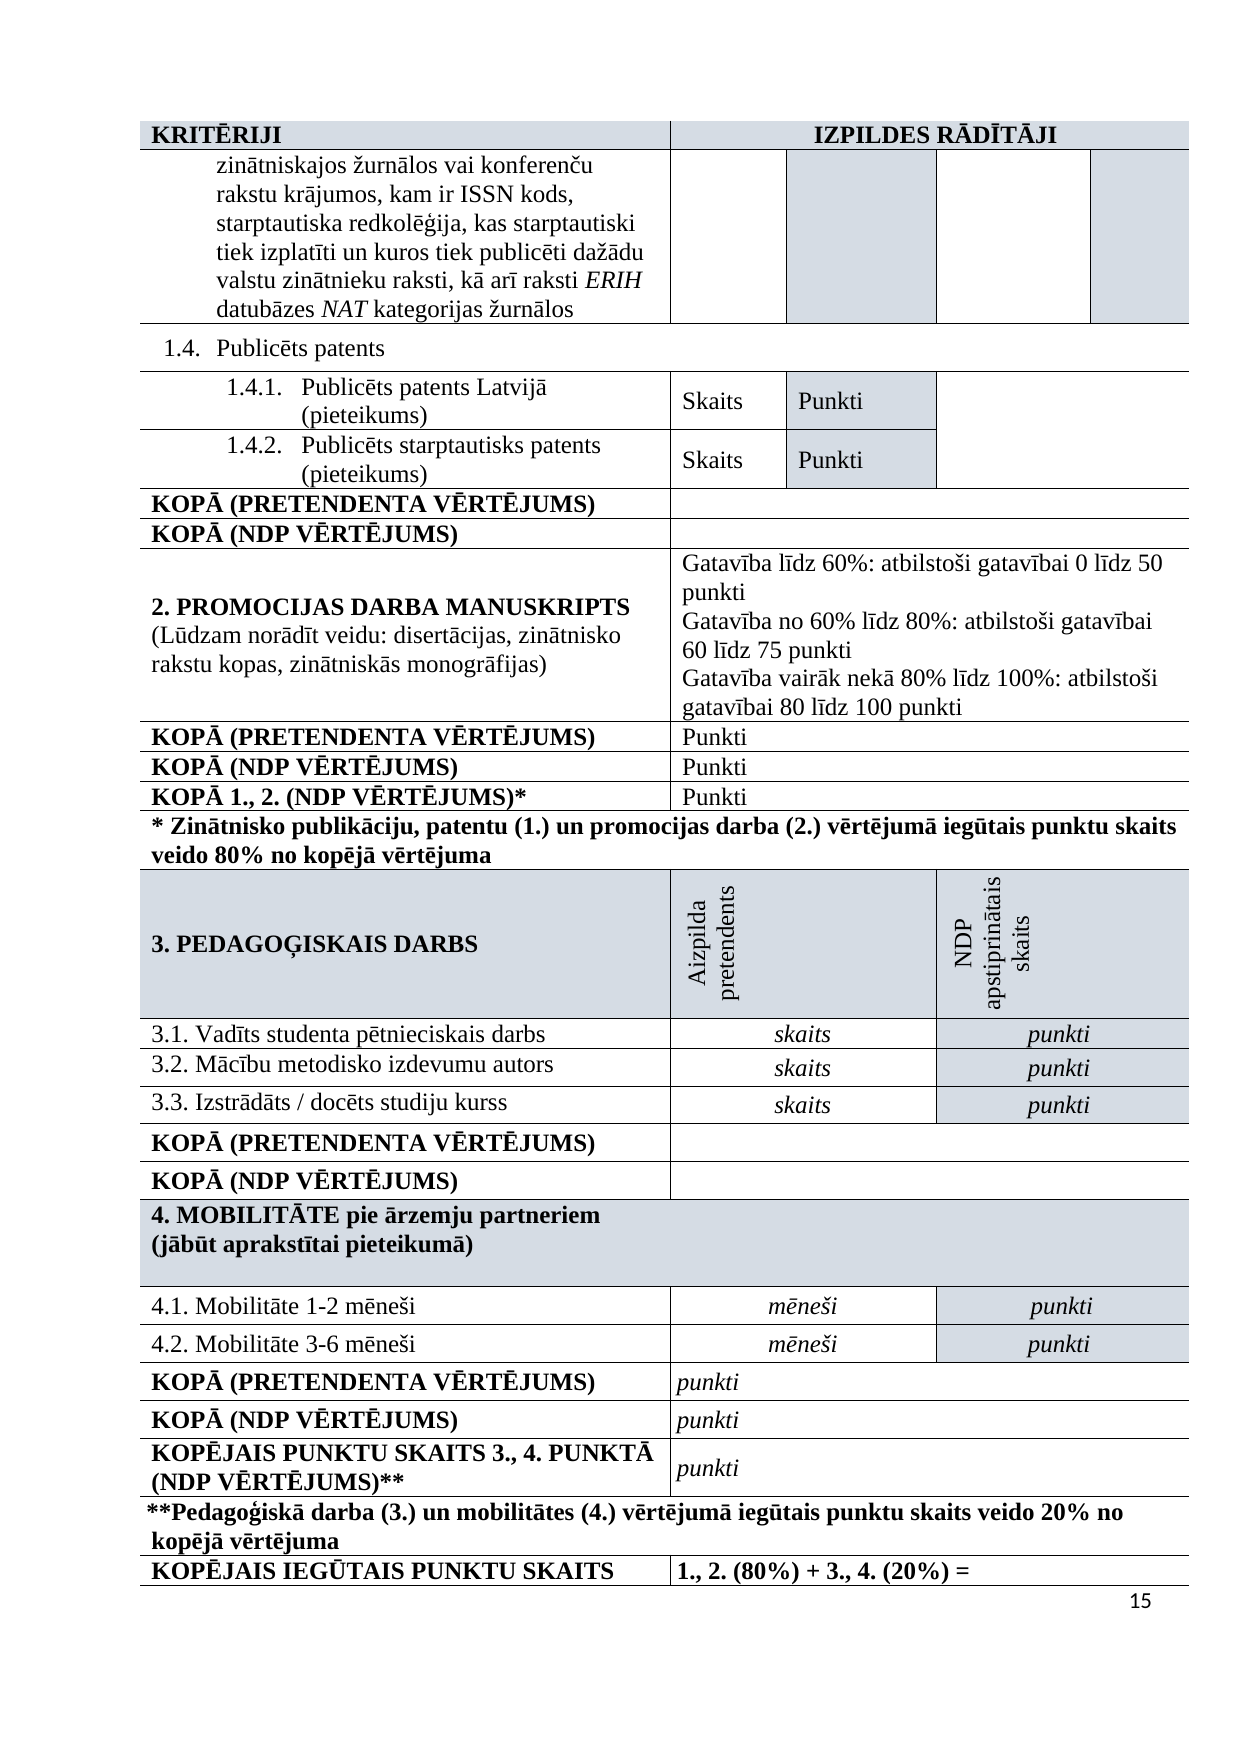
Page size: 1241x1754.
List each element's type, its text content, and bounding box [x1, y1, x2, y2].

table_cell punkti [937, 1287, 1189, 1324]
table_cell Publicēts patents [140, 324, 937, 371]
table_cell Skaits [671, 430, 786, 488]
table_cell Punkti [671, 752, 1189, 781]
table_cell skaits [671, 1049, 936, 1086]
table_cell 4. MOBILITĀTE pie ārzemju partneriem (jābūt aprakstītai pieteikumā) [140, 1200, 1189, 1286]
table_cell Mobilitāte 3-6 mēneši [140, 1325, 670, 1362]
table_cell Punkti [671, 782, 1189, 810]
table_cell KOPĀ (NDP VĒRTĒJUMS) [140, 1401, 670, 1437]
table_cell Punkti [787, 430, 936, 488]
table_cell [1091, 150, 1189, 323]
table_cell [671, 1162, 1189, 1199]
table_header KRITĒRIJI [140, 121, 670, 149]
table_cell KOPĀ (PRETENDENTA VĒRTĒJUMS) [140, 1124, 670, 1161]
table_cell [671, 489, 1189, 518]
table_cell Mācību metodisko izdevumu autors [140, 1049, 670, 1086]
table_cell Skaits [671, 372, 786, 429]
table_cell punkti [937, 1049, 1189, 1086]
table_cell [787, 150, 936, 323]
table_cell Gatavība līdz 60%: atbilstoši gatavībai 0 līdz 50 punkti Gatavība no 60% līdz 80%: atbilstoši gatavībai 60 līdz 75 punkti Gatavība vairāk nekā 80% līdz 100%: atbilstoši gatavībai 80 līdz 100 punkti [671, 549, 1189, 721]
table_cell NDP apstiprinātais skaits [937, 870, 1189, 1018]
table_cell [140, 150, 670, 323]
table_cell KOPĒJAIS PUNKTU SKAITS 3., 4. PUNKTĀ (NDP VĒRTĒJUMS)** [140, 1439, 670, 1496]
table_cell [671, 150, 786, 323]
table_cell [140, 1556, 670, 1585]
table_cell Punkti [787, 372, 936, 429]
table_cell 4.1. Mobilitāte 1-2 mēneši [140, 1287, 670, 1324]
table_cell skaits [671, 1019, 936, 1048]
table_cell punkti [671, 1439, 1189, 1496]
table_cell skaits [671, 1087, 936, 1123]
table_cell 1., 2. (80%) + 3., 4. (20%) = [671, 1556, 1189, 1585]
table_cell KOPĀ (NDP VĒRTĒJUMS) [140, 1162, 670, 1199]
table_cell KOPĀ (NDP VĒRTĒJUMS) [140, 519, 670, 547]
table_cell [937, 372, 1189, 488]
table_cell [671, 519, 1189, 547]
table_cell Vadīts studenta pētnieciskais darbs [140, 1019, 670, 1048]
table_cell [671, 1124, 1189, 1161]
table_cell punkti [937, 1019, 1189, 1048]
table_cell 2. PROMOCIJAS DARBA MANUSKRIPTS (Lūdzam norādīt veidu: disertācijas, zinātnisko rakstu kopas, zinātniskās monogrāfijas) [140, 549, 670, 721]
table_cell punkti [937, 1087, 1189, 1123]
table_cell Izstrādāts / docēts studiju kurss [140, 1087, 670, 1123]
table_cell [937, 150, 1090, 323]
table_cell punkti [671, 1401, 1189, 1437]
table_cell KOPĀ (PRETENDENTA VĒRTĒJUMS) [140, 722, 670, 751]
table_cell Publicēts starptautisks patents (pieteikums) [140, 430, 670, 488]
table_cell **Pedagoģiskā darba (3.) un mobilitātes (4.) vērtējumā iegūtais punktu skaits veido 20% no kopējā vērtējuma [140, 1497, 1189, 1554]
table_cell mēneši [671, 1325, 936, 1362]
table_cell KOPĀ 1., 2. (NDP VĒRTĒJUMS)* [140, 782, 670, 810]
table_cell * Zinātnisko publikāciju, patentu (1.) un promocijas darba (2.) vērtējumā iegūtais punktu skaits veido 80% no kopējā vērtējuma [140, 811, 1189, 869]
table_cell Aizpilda pretendents [671, 870, 936, 1018]
table_cell Publicēts patents Latvijā (pieteikums) [140, 372, 670, 429]
table_cell KOPĀ (PRETENDENTA VĒRTĒJUMS) [140, 1363, 670, 1400]
table_cell KOPĀ (PRETENDENTA VĒRTĒJUMS) [140, 489, 670, 518]
table_cell punkti [671, 1363, 1189, 1400]
table_cell mēneši [671, 1287, 936, 1324]
table_cell KOPĀ (NDP VĒRTĒJUMS) [140, 752, 670, 781]
table_cell Punkti [671, 722, 1189, 751]
table_cell 3. PEDAGOĢISKAIS DARBS [140, 870, 670, 1018]
table_header IZPILDES RĀDĪTĀJI [671, 121, 1189, 149]
table_cell punkti [937, 1325, 1189, 1362]
